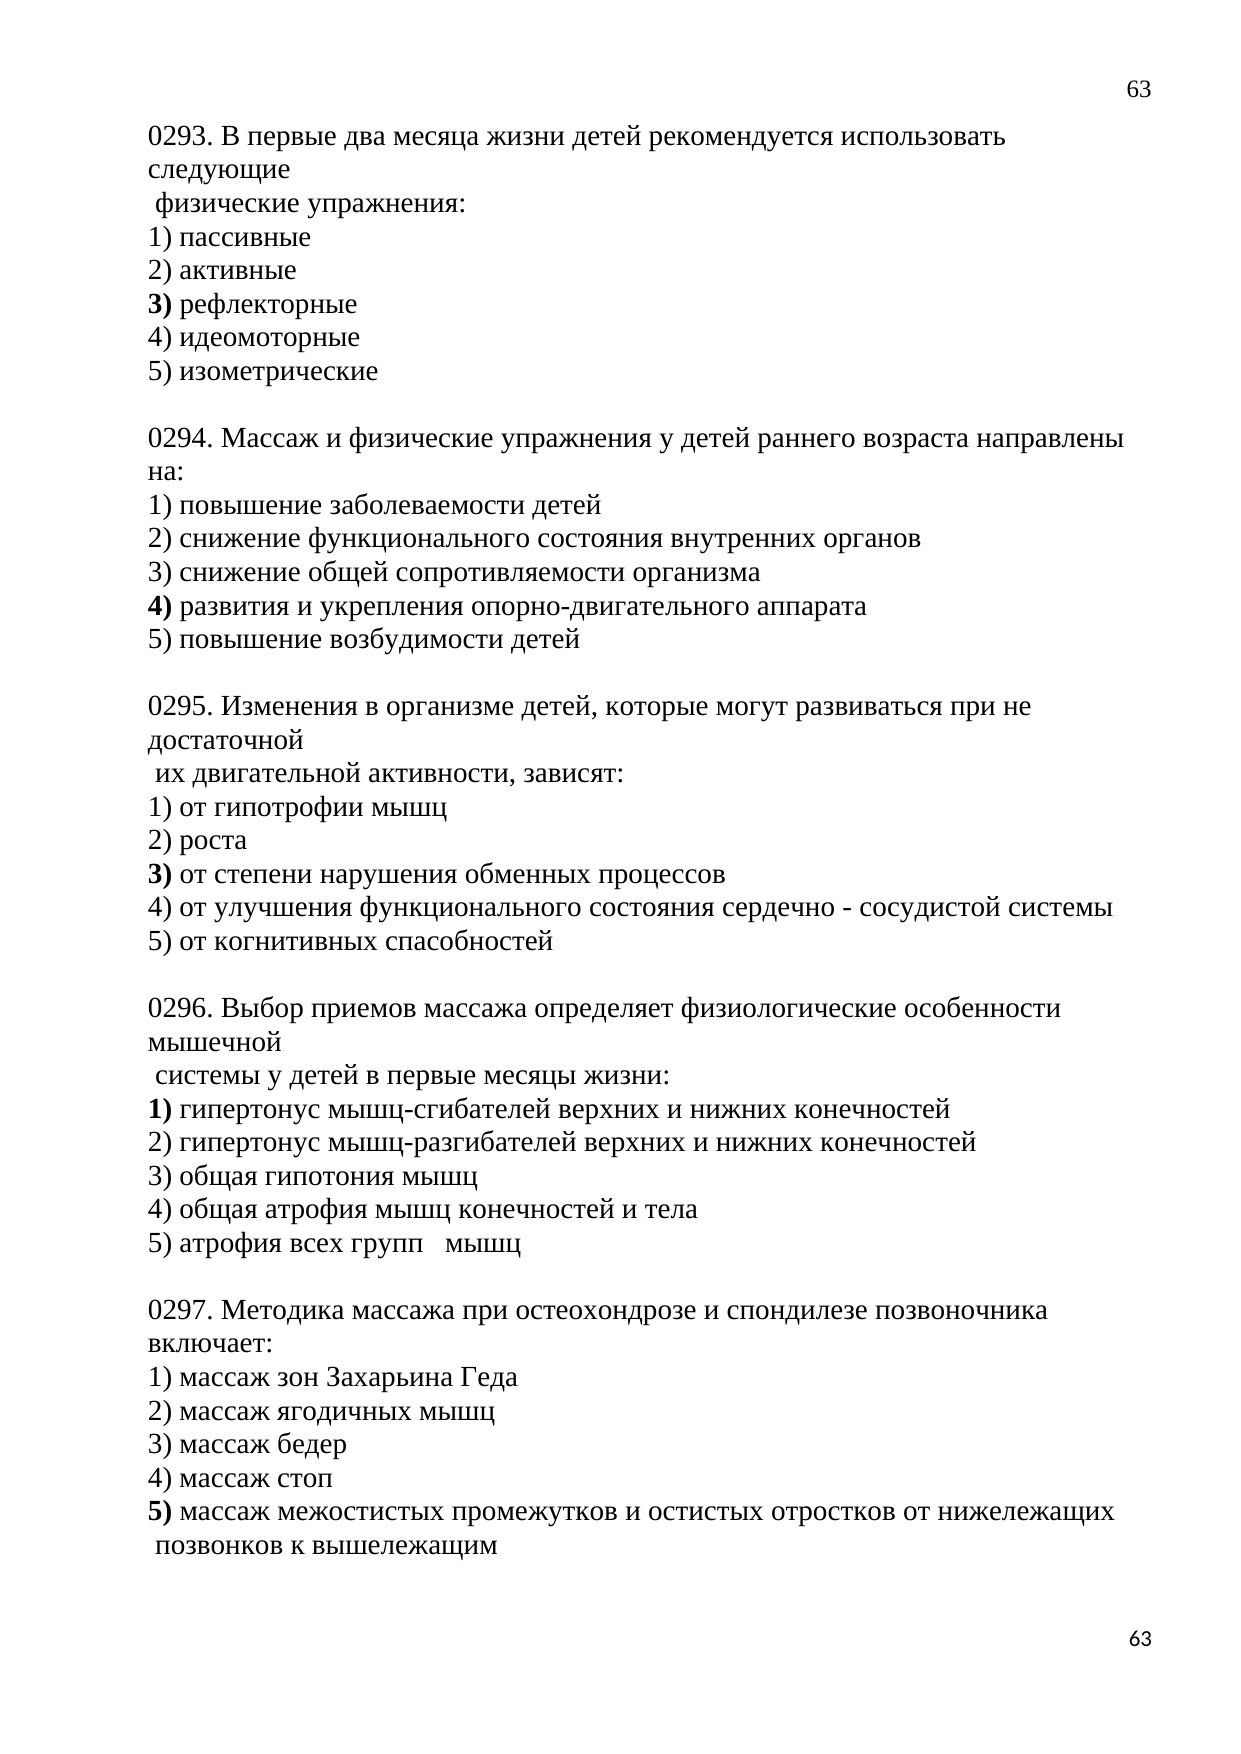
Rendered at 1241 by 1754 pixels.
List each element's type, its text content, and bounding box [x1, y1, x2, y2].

text 0294. Массаж и физические упражнения у детей раннего возраста направлены на: [148, 420, 1152, 487]
text системы у детей в первые месяцы жизни: [148, 1057, 1152, 1091]
text 2) активные [148, 252, 1152, 286]
text 1) пассивные [148, 219, 1152, 252]
text 2) снижение функционального состояния внутренних органов [148, 521, 1152, 554]
text 0297. Методика массажа при остеохондрозе и спондилезе позвоночника включает: [148, 1292, 1152, 1359]
text 4) общая атрофия мышц конечностей и тела [148, 1191, 1152, 1225]
text 1) массаж зон Захарьина Геда [148, 1359, 1152, 1393]
text 2) массаж ягодичных мышц [148, 1393, 1152, 1426]
text 2) роста [148, 822, 1152, 856]
text 5) от когнитивных спасобностей [148, 923, 1152, 957]
text 5) атрофия всех групп мышц [148, 1225, 1152, 1258]
text 3) общая гипотония мышц [148, 1158, 1152, 1191]
text 5) повышение возбудимости детей [148, 621, 1152, 655]
text 1) повышение заболеваемости детей [148, 487, 1152, 521]
text 4) массаж стоп [148, 1460, 1152, 1493]
text 2) гипертонус мышц-разгибателей верхних и нижних конечностей [148, 1124, 1152, 1158]
text 1) гипертонус мышц-сгибателей верхних и нижних конечностей [148, 1091, 1152, 1124]
text физические упражнения: [148, 185, 1152, 219]
text 4) развития и укрепления опорно-двигательного аппарата [148, 588, 1152, 621]
text 3) снижение общей сопротивляемости организма [148, 554, 1152, 588]
text 4) идеомоторные [148, 319, 1152, 353]
text 3) от степени нарушения обменных процессов [148, 856, 1152, 889]
text 0295. Изменения в организме детей, которые могут развиваться при не достаточной [148, 688, 1152, 755]
text их двигательной активности, зависят: [148, 755, 1152, 789]
text 0296. Выбор приемов массажа определяет физиологические особенности мышечной [148, 990, 1152, 1057]
text 4) от улучшения функционального состояния сердечно - сосудистой системы [148, 889, 1152, 923]
text позвонков к вышележащим [148, 1527, 1152, 1560]
text 5) изометрические [148, 353, 1152, 386]
text 5) массаж межостистых промежутков и остистых отростков от нижележащих [148, 1493, 1152, 1527]
text 1) от гипотрофии мышц [148, 789, 1152, 822]
text 3) массаж бедер [148, 1426, 1152, 1460]
text 3) рефлекторные [148, 286, 1152, 319]
text 0293. В первые два месяца жизни детей рекомендуется использовать следующие [148, 118, 1152, 185]
